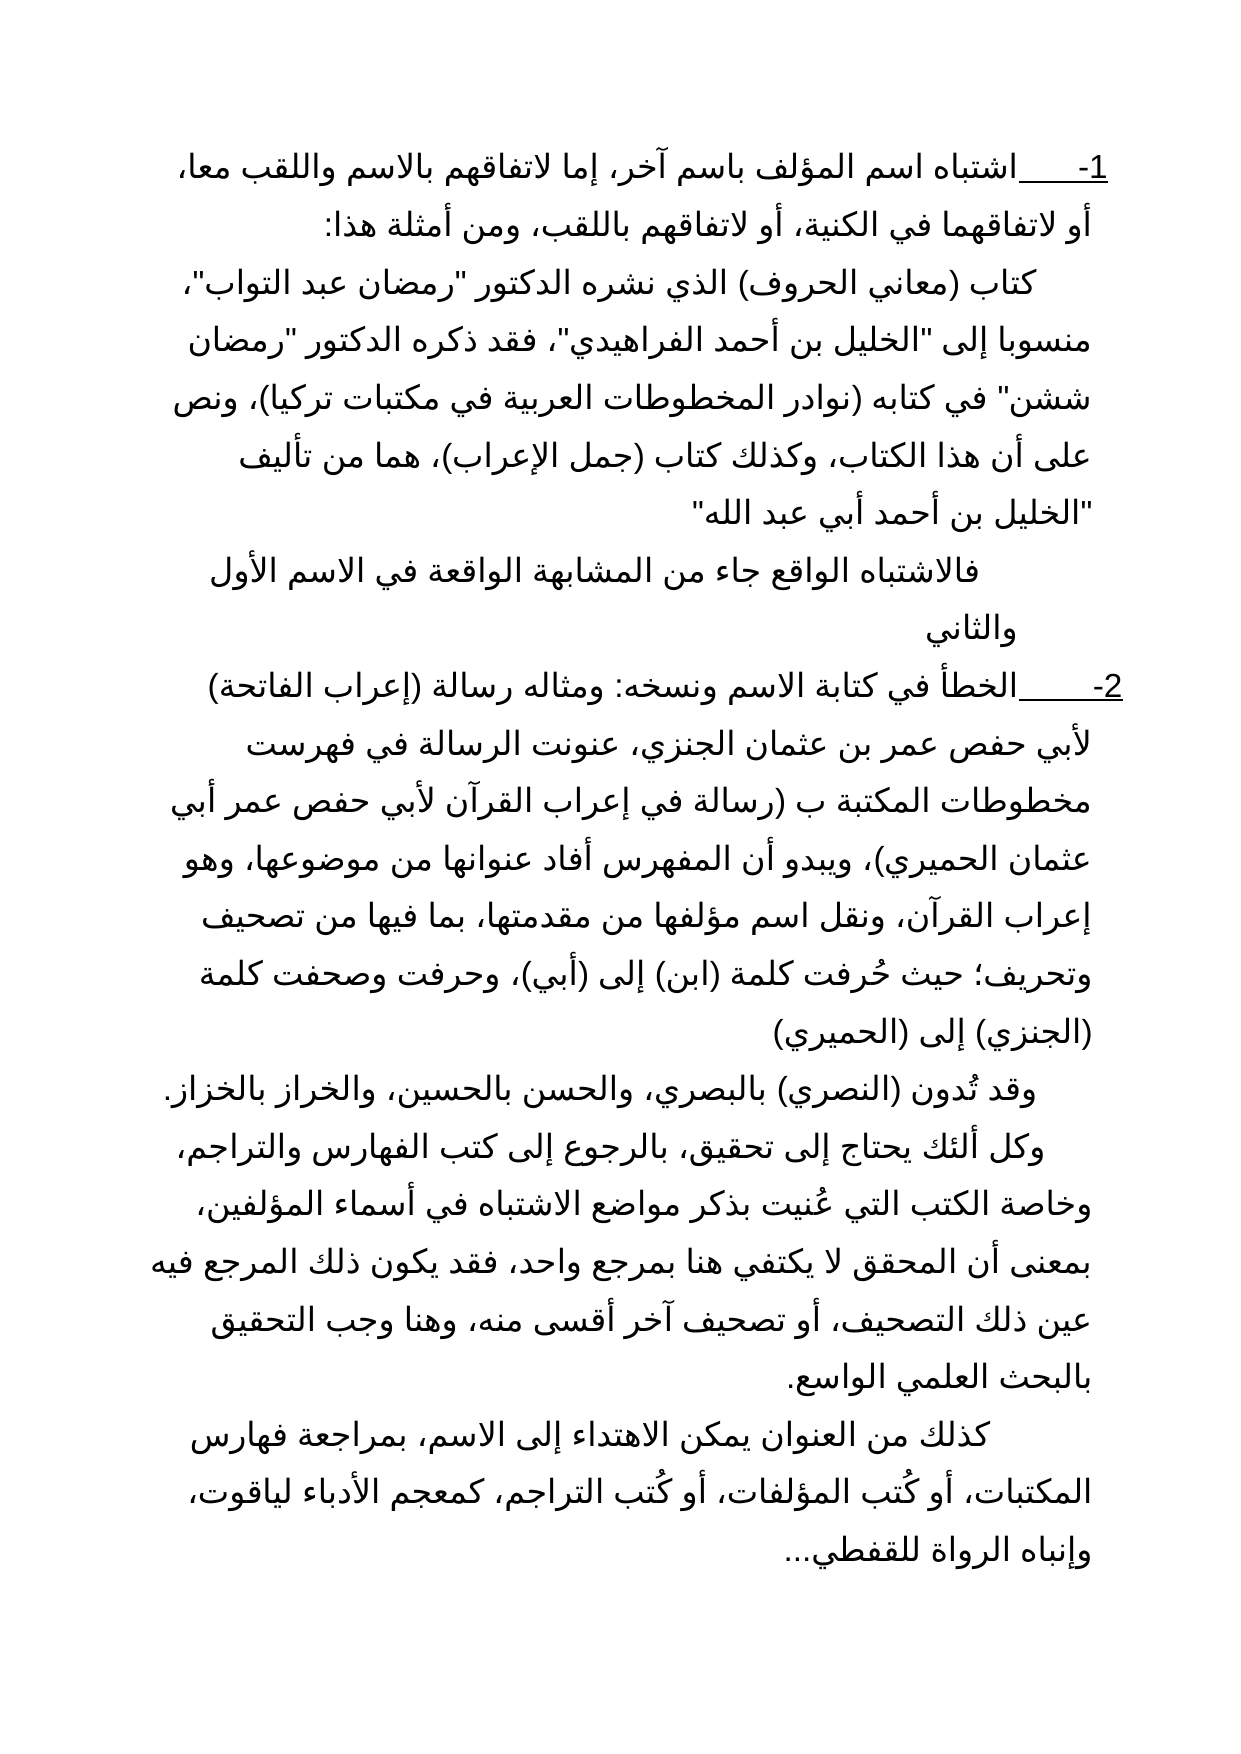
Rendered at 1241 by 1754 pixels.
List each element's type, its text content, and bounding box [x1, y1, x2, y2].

list وكل ألئك يحتاج إلى تحقيق، بالرجوع إلى كتب الفهارس والتراجم، وخاصة الكتب التي عُنيت بذكر مواضع الاشتباه في أسماء المؤلفين، بمعنى أن المحقق لا يكتفي هنا بمرجع واحد، فقد يكون ذلك المرجع فيه عين ذلك التصحيف، أو تصحيف آخر أقسى منه، وهنا وجب التحقيق بالبحث العلمي الواسع. [148, 1127, 1093, 1396]
list كذلك من العنوان يمكن الاهتداء إلى الاسم، بمراجعة فهارس المكتبات، أو كُتب المؤلفات، أو كُتب التراجم، كمعجم الأدباء لياقوت، وإنباه الرواة للقفطي... [148, 1415, 1093, 1568]
list اشتباه اسم المؤلف باسم آخر، إما لاتفاقهم بالاسم واللقب معا، أو لاتفاقهما في الكنية، أو لاتفاقهم باللقب، ومن أمثلة هذا: [148, 148, 1093, 244]
list وقد تُدون (النصري) بالبصري، والحسن بالحسين، والخراز بالخزاز. [148, 1069, 1093, 1108]
list كتاب (معاني الحروف) الذي نشره الدكتور "رمضان عبد التواب"، منسوبا إلى "الخليل بن أحمد الفراهيدي"، فقد ذكره الدكتور "رمضان ششن" في كتابه (نوادر المخطوطات العربية في مكتبات تركيا)، ونص على أن هذا الكتاب، وكذلك كتاب (جمل الإعراب)، هما من تأليف "الخليل بن أحمد أبي عبد الله" [148, 263, 1093, 532]
list فالاشتباه الواقع جاء من المشابهة الواقعة في الاسم الأول والثاني [148, 551, 1018, 647]
list الخطأ في كتابة الاسم ونسخه: ومثاله رسالة (إعراب الفاتحة) لأبي حفص عمر بن عثمان الجنزي، عنونت الرسالة في فهرست مخطوطات المكتبة ب (رسالة في إعراب القرآن لأبي حفص عمر أبي عثمان الحميري)، ويبدو أن المفهرس أفاد عنوانها من موضوعها، وهو إعراب القرآن، ونقل اسم مؤلفها من مقدمتها، بما فيها من تصحيف وتحريف؛ حيث حُرفت كلمة (ابن) إلى (أبي)، وحرفت وصحفت كلمة (الجنزي) إلى (الحميري) [148, 666, 1093, 1050]
